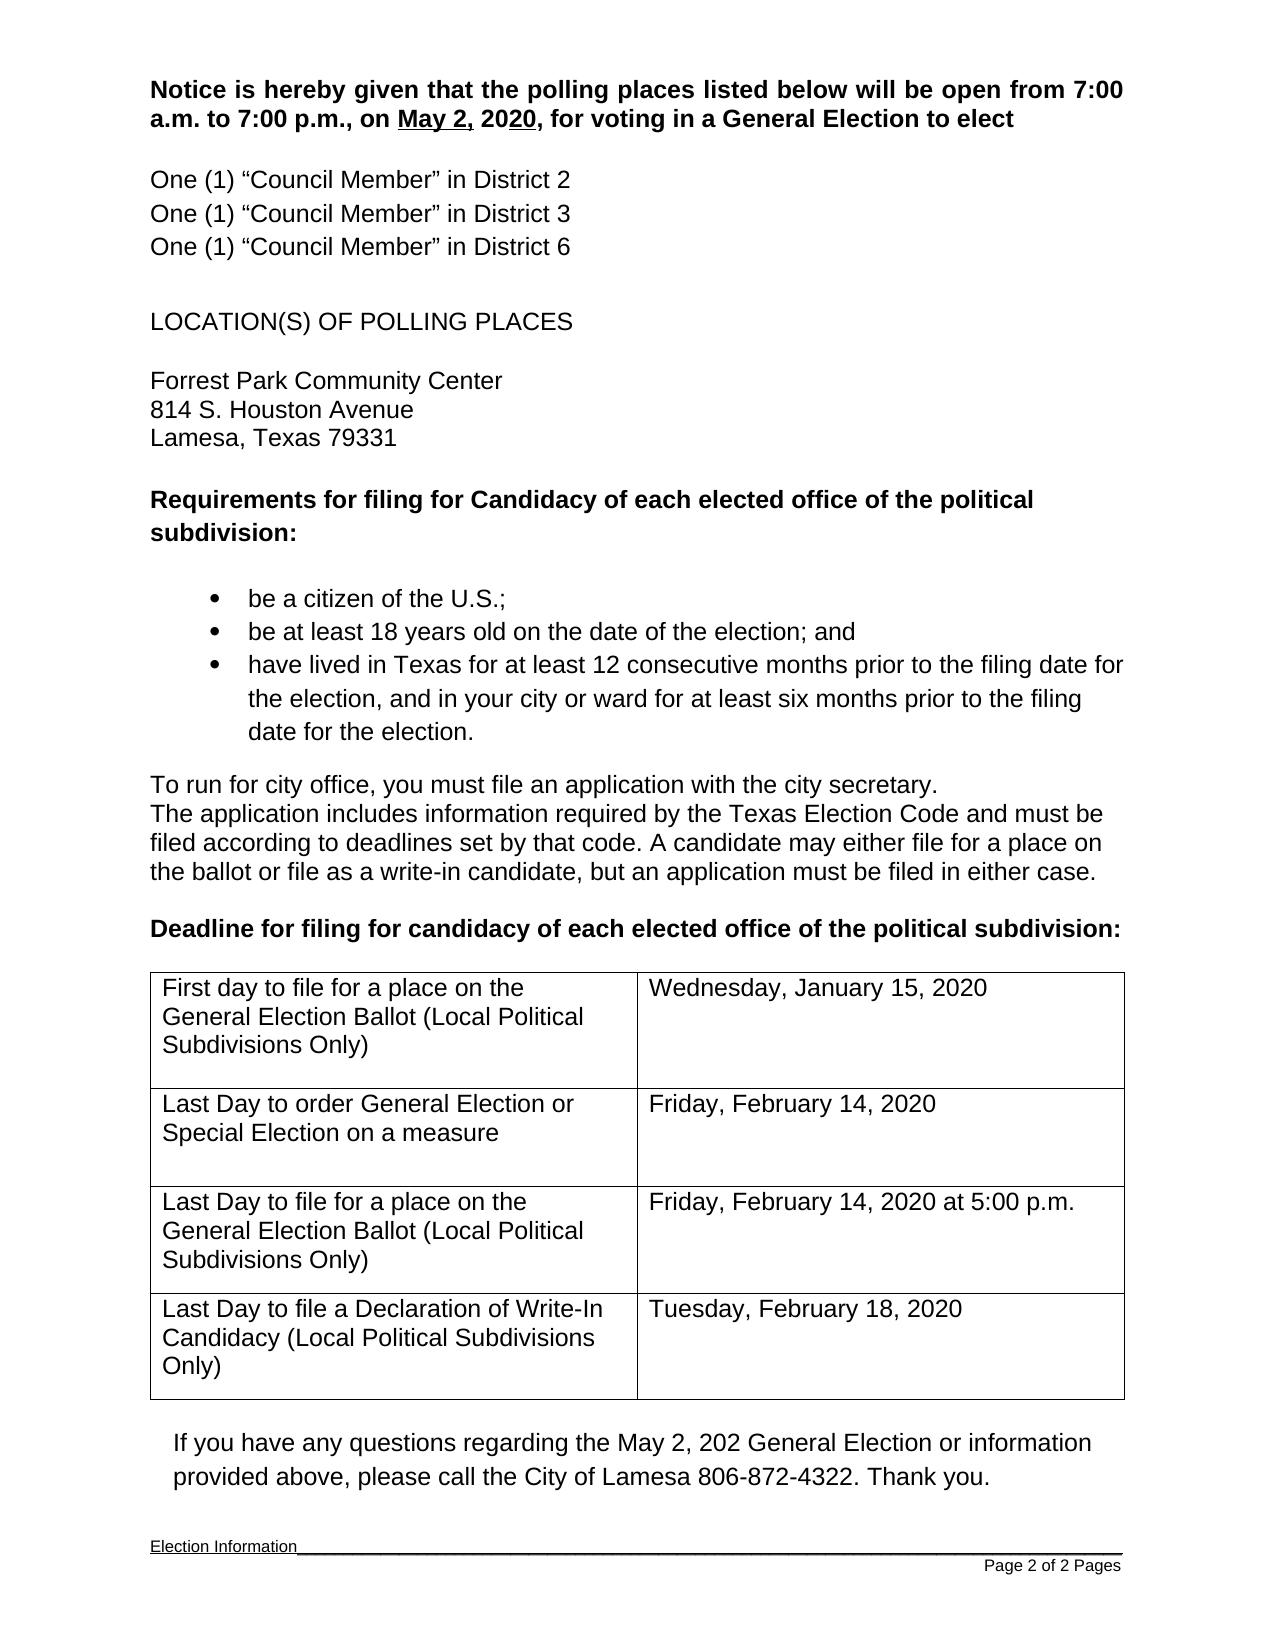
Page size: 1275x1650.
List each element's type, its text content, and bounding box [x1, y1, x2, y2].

text Deadline for filing for candidacy of each elected office of the political subdivision: [150, 914, 1125, 943]
table_cell Friday, February 14, 2020 [638, 1089, 1124, 1186]
text If you have any questions regarding the May 2, 202 General Election or information provided above, please call the City of Lamesa 806-872-4322. Thank you. [173, 1428, 1125, 1490]
text 814 S. Houston Avenue [150, 394, 1125, 423]
text To run for city office, you must file an application with the city secretary. [150, 770, 1125, 799]
table_cell Last Day to file for a place on the General Election Ballot (Local Political Subdivisions Only) [151, 1187, 637, 1293]
table_cell Friday, February 14, 2020 at 5:00 p.m. [638, 1187, 1124, 1293]
text Notice is hereby given that the polling places listed below will be open from 7:00 a.m. to 7:00 p.m., on May 2, 2020, for voting in a General Election to elect [150, 75, 1125, 132]
table_cell Tuesday, February 18, 2020 [638, 1294, 1124, 1399]
text The application includes information required by the Texas Election Code and must be filed according to deadlines set by that code. A candidate may either file for a place on the ballot or file as a write-in candidate, but an application must be filed in either case. [150, 799, 1125, 885]
text Requirements for filing for Candidacy of each elected office of the political subdivision: [150, 485, 1125, 547]
table_cell Last Day to file a Declaration of Write-In Candidacy (Local Political Subdivisions Only) [151, 1294, 637, 1399]
text One (1) “Council Member” in District 2 [150, 166, 1125, 194]
table_header First day to file for a place on the General Election Ballot (Local Political Subdivisions Only) [151, 973, 637, 1088]
text One (1) “Council Member” in District 6 [150, 232, 1125, 260]
list be a citizen of the U.S.; [210, 584, 1125, 613]
subtitle LOCATION(S) OF POLLING PLACES [150, 306, 1125, 337]
table_header Wednesday, January 15, 2020 [638, 973, 1124, 1088]
list have lived in Texas for at least 12 consecutive months prior to the filing date for the election, and in your city or ward for at least six months prior to the filing date for the election. [210, 650, 1125, 745]
list be at least 18 years old on the date of the election; and [210, 617, 1125, 646]
table_cell Last Day to order General Election or Special Election on a measure [151, 1089, 637, 1186]
text One (1) “Council Member” in District 3 [150, 198, 1125, 227]
text Lamesa, Texas 79331 [150, 423, 1125, 452]
text Forrest Park Community Center [150, 366, 1125, 394]
